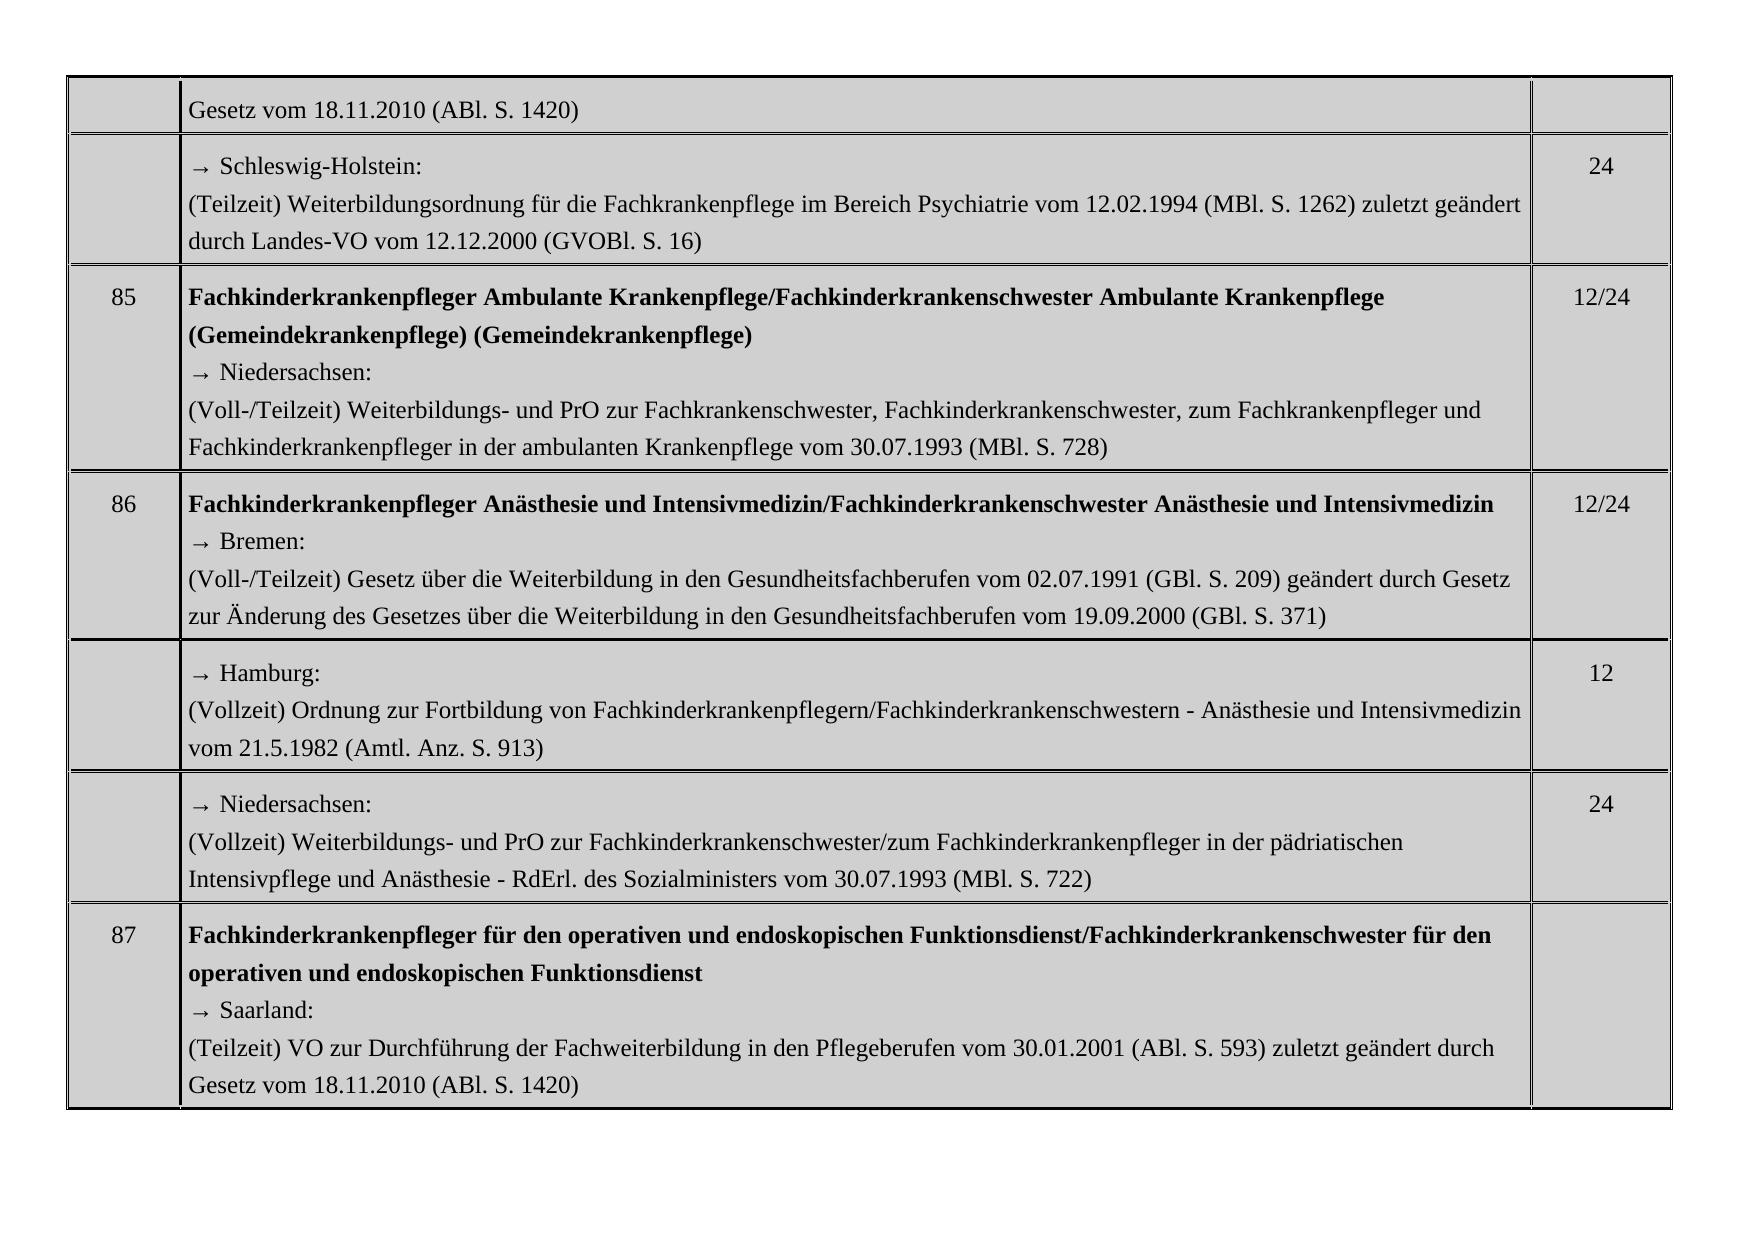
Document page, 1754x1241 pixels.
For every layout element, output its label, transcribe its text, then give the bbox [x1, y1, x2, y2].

table_cell → Hamburg: (Vollzeit) Ordnung zur Fortbildung von Fachkinderkrankenpflegern/Fachkinderkrankenschwestern - Anästhesie und Intensivmedizin vom 21.5.1982 (Amtl. Anz. S. 913) [182, 641, 1530, 769]
table_cell 85 [67, 263, 180, 469]
table_cell [1531, 901, 1671, 1107]
table_cell [69, 769, 179, 901]
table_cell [180, 78, 1531, 131]
table_cell → Schleswig-Holstein: (Teilzeit) Weiterbildungsordnung für die Fachkrankenpflege im Bereich Psychiatrie vom 12.02.1994 (MBl. S. 1262) zuletzt geändert durch Landes-VO vom 12.12.2000 (GVOBl. S. 16) [182, 135, 1530, 263]
table_cell 12/24 [1531, 263, 1671, 469]
table_cell 24 [1533, 769, 1670, 901]
table_cell 24 [1533, 131, 1670, 263]
table_cell 12/24 [1533, 469, 1670, 638]
table_cell 86 [69, 469, 179, 638]
table_cell 12 [1533, 638, 1671, 769]
table_cell [1531, 78, 1670, 131]
table_cell [67, 638, 179, 769]
table_cell Fachkinderkrankenpfleger für den operativen und endoskopischen Funktionsdienst/Fachkinderkrankenschwester für den operativen und endoskopischen Funktionsdienst → Saarland: (Teilzeit) VO zur Durchführung der Fachweiterbildung in den Pflegeberufen vom 30.01.2001 (ABl. S. 593) zuletzt geändert durch Gesetz vom 18.11.2010 (ABl. S. 1420) [180, 904, 1531, 1107]
table_cell [69, 131, 179, 263]
table_cell Fachkinderkrankenpfleger Anästhesie und Intensivmedizin/Fachkinderkrankenschwester Anästhesie und Intensivmedizin → Bremen: (Voll-/Teilzeit) Gesetz über die Weiterbildung in den Gesundheitsfachberufen vom 02.07.1991 (GBl. S. 209) geändert durch Gesetz zur Änderung des Gesetzes über die Weiterbildung in den Gesundheitsfachberufen vom 19.09.2000 (GBl. S. 371) [182, 473, 1530, 638]
table_cell 87 [67, 901, 180, 1107]
table_cell → Niedersachsen: (Vollzeit) Weiterbildungs- und PrO zur Fachkinderkrankenschwester/zum Fachkinderkrankenpfleger in der pädriatischen Intensivpflege und Anästhesie - RdErl. des Sozialministers vom 30.07.1993 (MBl. S. 722) [182, 773, 1530, 901]
table_cell Fachkinderkrankenpfleger Ambulante Krankenpflege/Fachkinderkrankenschwester Ambulante Krankenpflege (Gemeindekrankenpflege) (Gemeindekrankenpflege) → Niedersachsen: (Voll-/Teilzeit) Weiterbildungs- und PrO zur Fachkrankenschwester, Fachkinderkrankenschwester, zum Fachkrankenpfleger und Fachkinderkrankenpfleger in der ambulanten Krankenpflege vom 30.07.1993 (MBl. S. 728) [182, 266, 1530, 469]
table_cell [69, 78, 180, 131]
